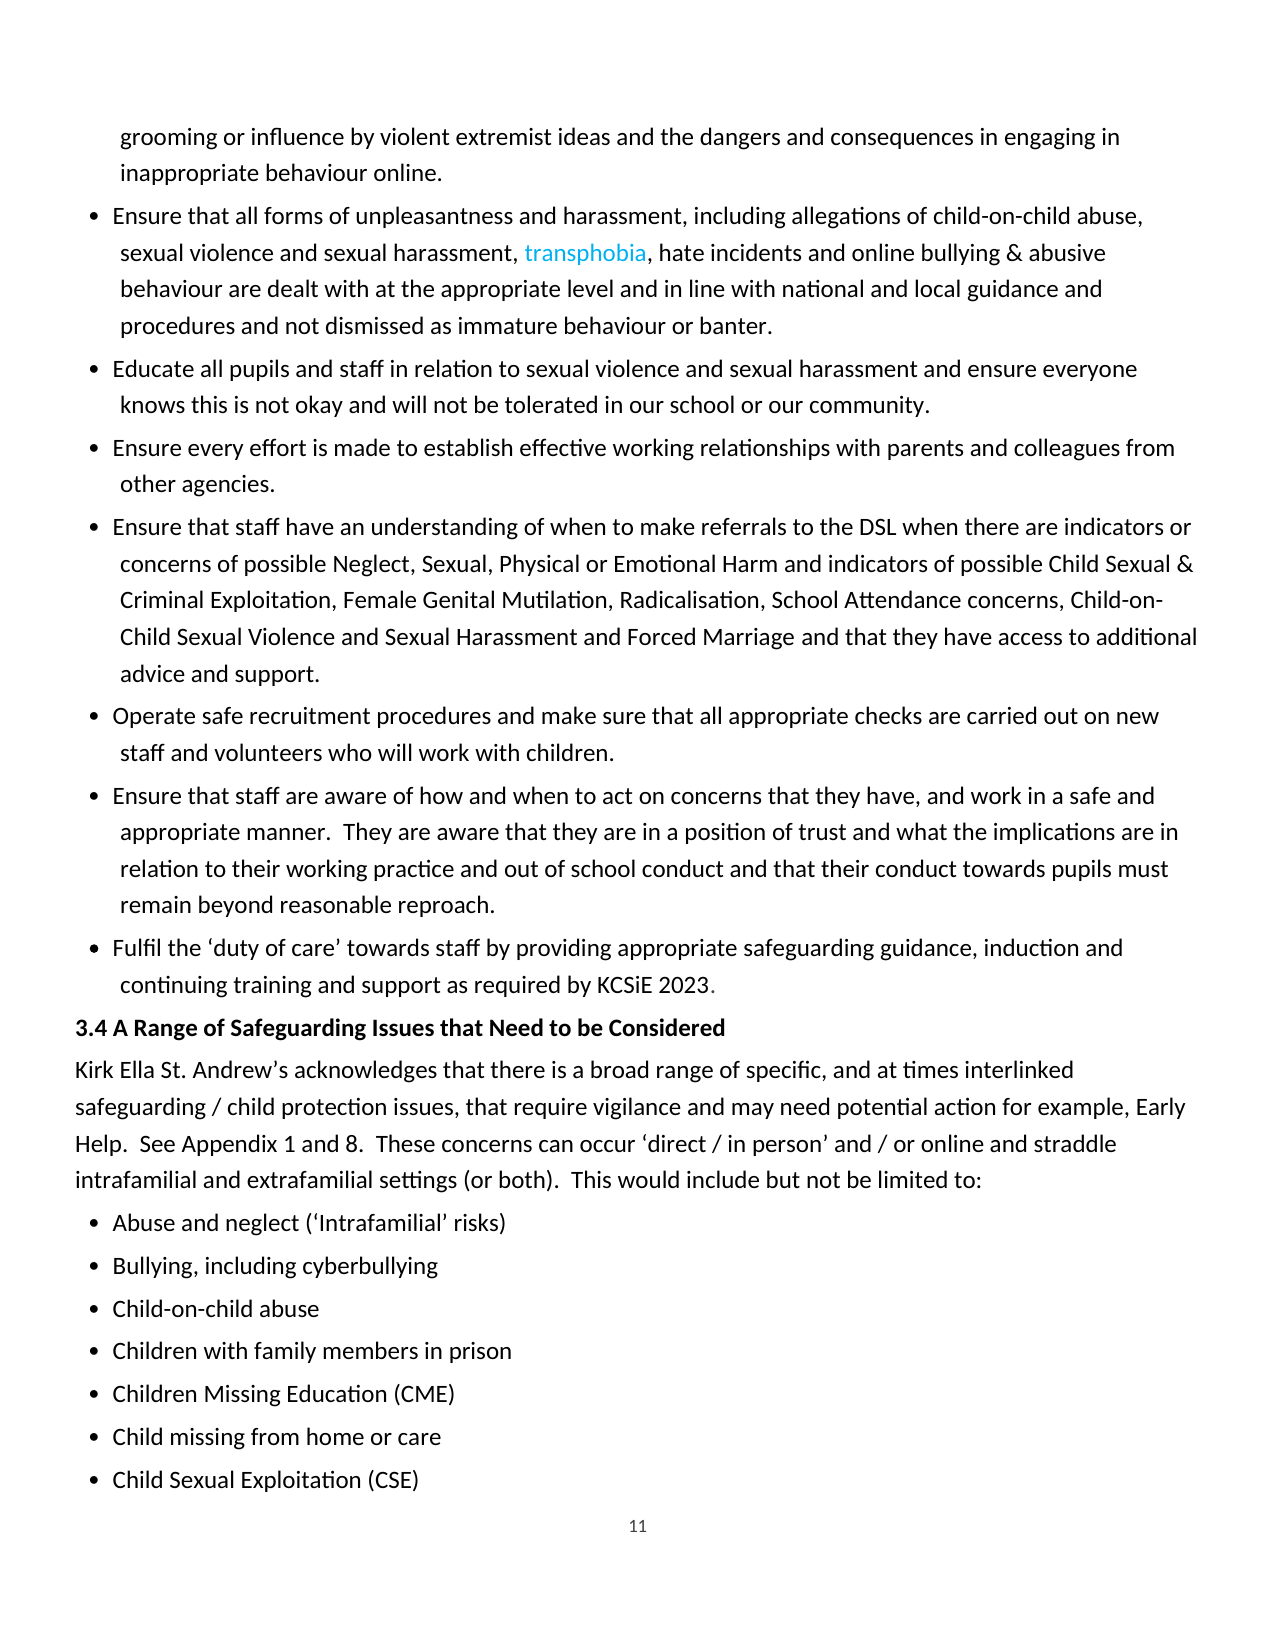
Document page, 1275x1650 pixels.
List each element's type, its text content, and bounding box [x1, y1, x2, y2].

list Child missing from home or care [90, 1421, 1200, 1452]
list Child-on-child abuse [90, 1293, 1200, 1323]
list Operate safe recruitment procedures and make sure that all appropriate checks are carried out on new staff and volunteers who will work with children. [90, 701, 1200, 768]
list Bullying, including cyberbullying [90, 1250, 1200, 1280]
list Kirk Ella St. Andrew’s acknowledges that there is a broad range of specific, and at times interlinked safeguarding / child protection issues, that require vigilance and may need potential action for example, Early Help. See Appendix 1 and 8. These concerns can occur ‘direct / in person’ and / or online and straddle intrafamilial and extrafamilial settings (or both). This would include but not be limited to: [75, 1054, 1200, 1195]
list Children with family members in prison [90, 1336, 1200, 1366]
list 3.4 A Range of Safeguarding Issues that Need to be Considered [75, 1012, 1200, 1042]
list Child Sexual Exploitation (CSE) [90, 1464, 1200, 1494]
list Educate all pupils and staff in relation to sexual violence and sexual harassment and ensure everyone knows this is not okay and will not be tolerated in our school or our community. [90, 353, 1200, 420]
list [90, 121, 1200, 188]
list Ensure that staff have an understanding of when to make referrals to the DSL when there are indicators or concerns of possible Neglect, Sexual, Physical or Emotional Harm and indicators of possible Child Sexual & Criminal Exploitation, Female Genital Mutilation, Radicalisation, School Attendance concerns, Child-on-Child Sexual Violence and Sexual Harassment and Forced Marriage and that they have access to additional advice and support. [90, 511, 1200, 688]
list Abuse and neglect (‘Intrafamilial’ risks) [90, 1207, 1200, 1238]
list Fulfil the ‘duty of care’ towards staff by providing appropriate safeguarding guidance, induction and continuing training and support as required by KCSiE 2023. [90, 932, 1200, 999]
list Ensure that staff are aware of how and when to act on concerns that they have, and work in a safe and appropriate manner. They are aware that they are in a position of trust and what the implications are in relation to their working practice and out of school conduct and that their conduct towards pupils must remain beyond reasonable reproach. [90, 780, 1200, 920]
list Ensure that all forms of unpleasantness and harassment, including allegations of child-on-child abuse, sexual violence and sexual harassment, transphobia, hate incidents and online bullying & abusive behaviour are dealt with at the appropriate level and in line with national and local guidance and procedures and not dismissed as immature behaviour or banter. [90, 200, 1200, 340]
list Children Missing Education (CME) [90, 1378, 1200, 1409]
list Ensure every effort is made to establish effective working relationships with parents and colleagues from other agencies. [90, 432, 1200, 499]
